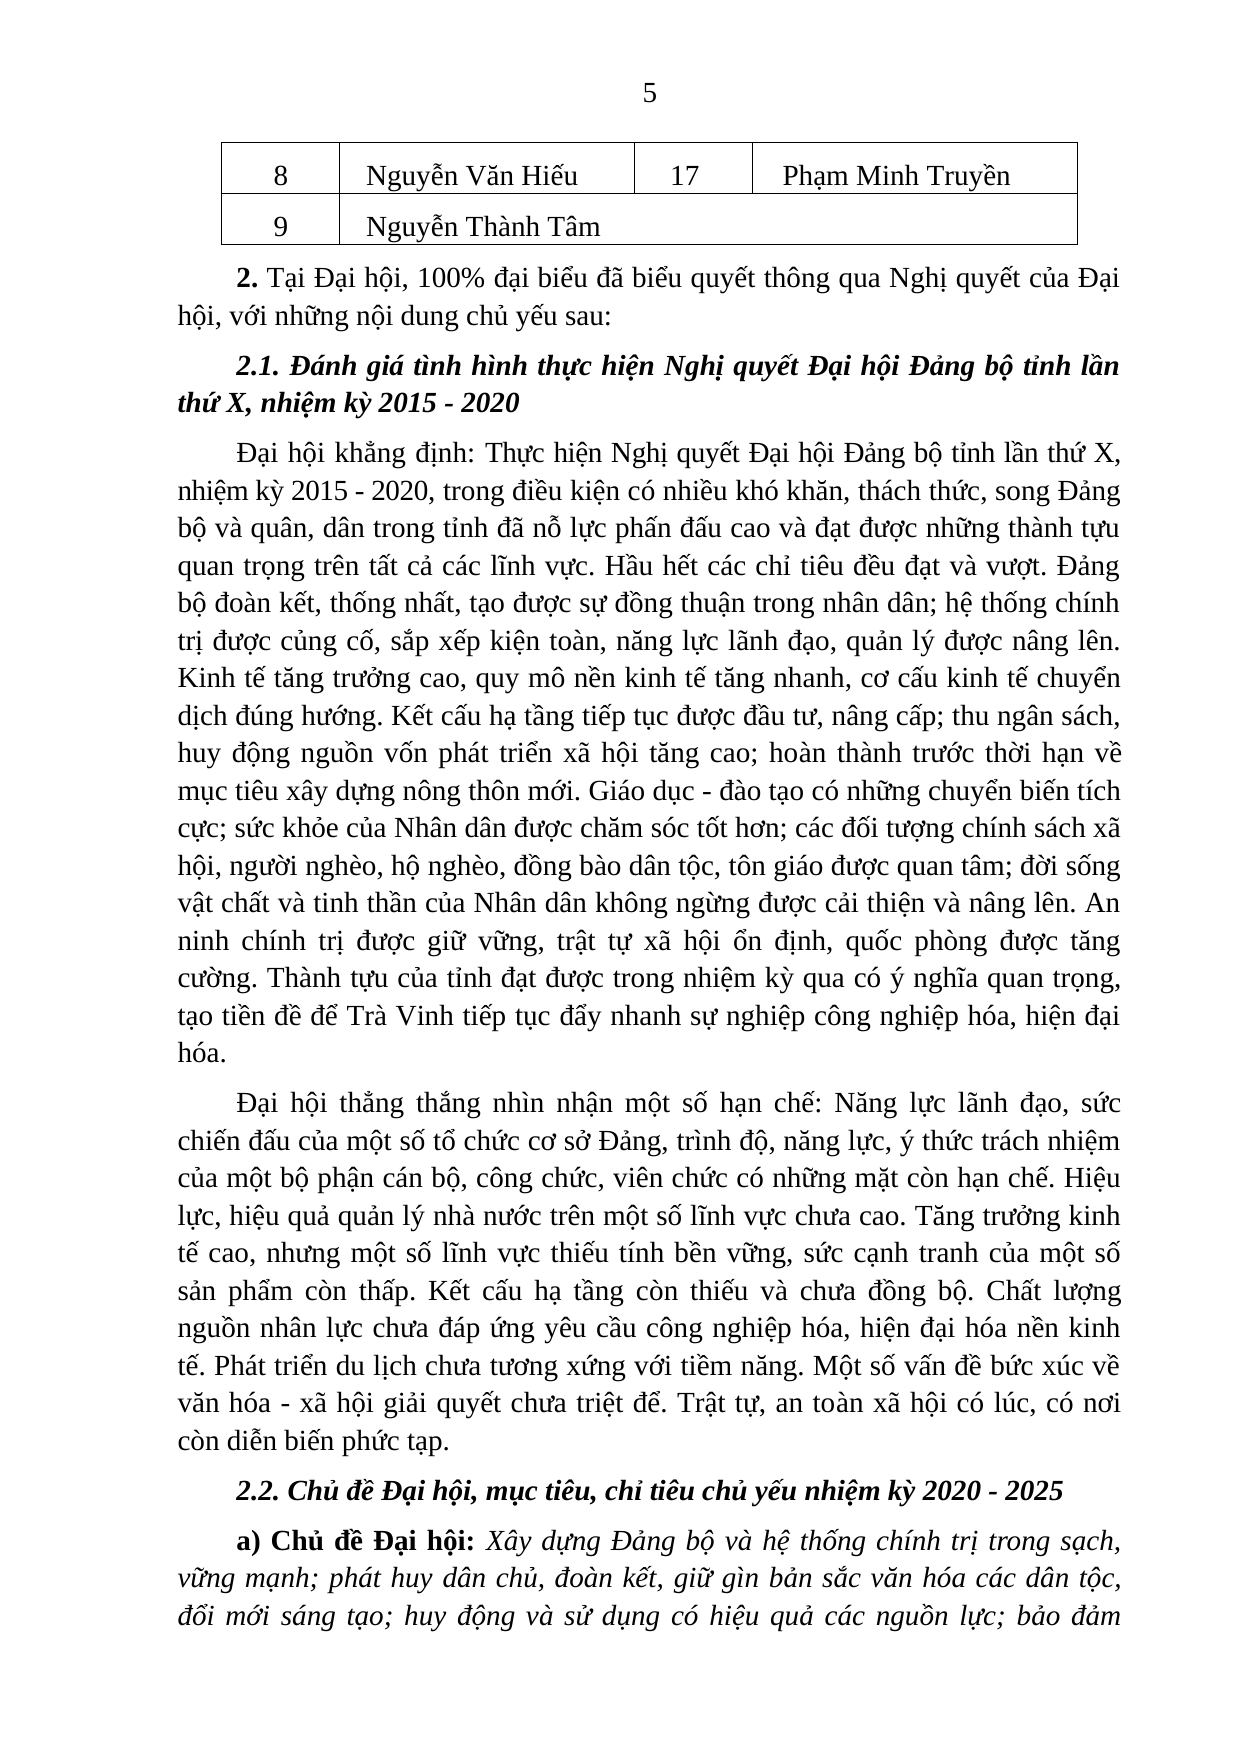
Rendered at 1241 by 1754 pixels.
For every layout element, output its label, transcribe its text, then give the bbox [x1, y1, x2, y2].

table_cell Phạm Minh Truyền [753, 143, 1077, 193]
text 2. Tại Đại hội, 100% đại biểu đã biểu quyết thông qua Nghị quyết của Đại hội, với những nội dung chủ yếu sau: [177, 258, 1122, 333]
table_cell 9 [222, 194, 339, 244]
table_cell Nguyễn Thành Tâm [340, 194, 1077, 244]
text 2.2. Chủ đề Đại hội, mục tiêu, chỉ tiêu chủ yếu nhiệm kỳ 2020 - 2025 [177, 1470, 1122, 1508]
table_cell 17 [635, 143, 752, 193]
text 2.1. Đánh giá tình hình thực hiện Nghị quyết Đại hội Đảng bộ tỉnh lần thứ X, nhiệm kỳ 2015 - 2020 [177, 345, 1122, 420]
text Đại hội khẳng định: Thực hiện Nghị quyết Đại hội Đảng bộ tỉnh lần thứ X, nhiệm kỳ 2015 - 2020, trong điều kiện có nhiều khó khăn, thách thức, song Đảng bộ và quân, dân trong tỉnh đã nỗ lực phấn đấu cao và đạt được những thành tựu quan trọng trên tất cả các lĩnh vực. Hầu hết các chỉ tiêu đều đạt và vượt. Đảng bộ đoàn kết, thống nhất, tạo được sự đồng thuận trong nhân dân; hệ thống chính trị được củng cố, sắp xếp kiện toàn, năng lực lãnh đạo, quản lý được nâng lên. Kinh tế tăng trưởng cao, quy mô nền kinh tế tăng nhanh, cơ cấu kinh tế chuyển dịch đúng hướng. Kết cấu hạ tầng tiếp tục được đầu tư, nâng cấp; thu ngân sách, huy động nguồn vốn phát triển xã hội tăng cao; hoàn thành trước thời hạn về mục tiêu xây dựng nông thôn mới. Giáo dục - đào tạo có những chuyển biến tích cực; sức khỏe của Nhân dân được chăm sóc tốt hơn; các đối tượng chính sách xã hội, người nghèo, hộ nghèo, đồng bào dân tộc, tôn giáo được quan tâm; đời sống vật chất và tinh thần của Nhân dân không ngừng được cải thiện và nâng lên. An ninh chính trị được giữ vững, trật tự xã hội ổn định, quốc phòng được tăng cường. Thành tựu của tỉnh đạt được trong nhiệm kỳ qua có ý nghĩa quan trọng, tạo tiền đề để Trà Vinh tiếp tục đẩy nhanh sự nghiệp công nghiệp hóa, hiện đại hóa. [177, 433, 1122, 1070]
table_cell Nguyễn Văn Hiếu [340, 143, 634, 193]
table_cell 8 [222, 143, 339, 193]
text Đại hội thẳng thắng nhìn nhận một số hạn chế: Năng lực lãnh đạo, sức chiến đấu của một số tổ chức cơ sở Đảng, trình độ, năng lực, ý thức trách nhiệm của một bộ phận cán bộ, công chức, viên chức có những mặt còn hạn chế. Hiệu lực, hiệu quả quản lý nhà nước trên một số lĩnh vực chưa cao. Tăng trưởng kinh tế cao, nhưng một số lĩnh vực thiếu tính bền vững, sức cạnh tranh của một số sản phẩm còn thấp. Kết cấu hạ tầng còn thiếu và chưa đồng bộ. Chất lượng nguồn nhân lực chưa đáp ứng yêu cầu công nghiệp hóa, hiện đại hóa nền kinh tế. Phát triển du lịch chưa tương xứng với tiềm năng. Một số vấn đề bức xúc về văn hóa - xã hội giải quyết chưa triệt để. Trật tự, an toàn xã hội có lúc, có nơi còn diễn biến phức tạp. [177, 1083, 1122, 1458]
